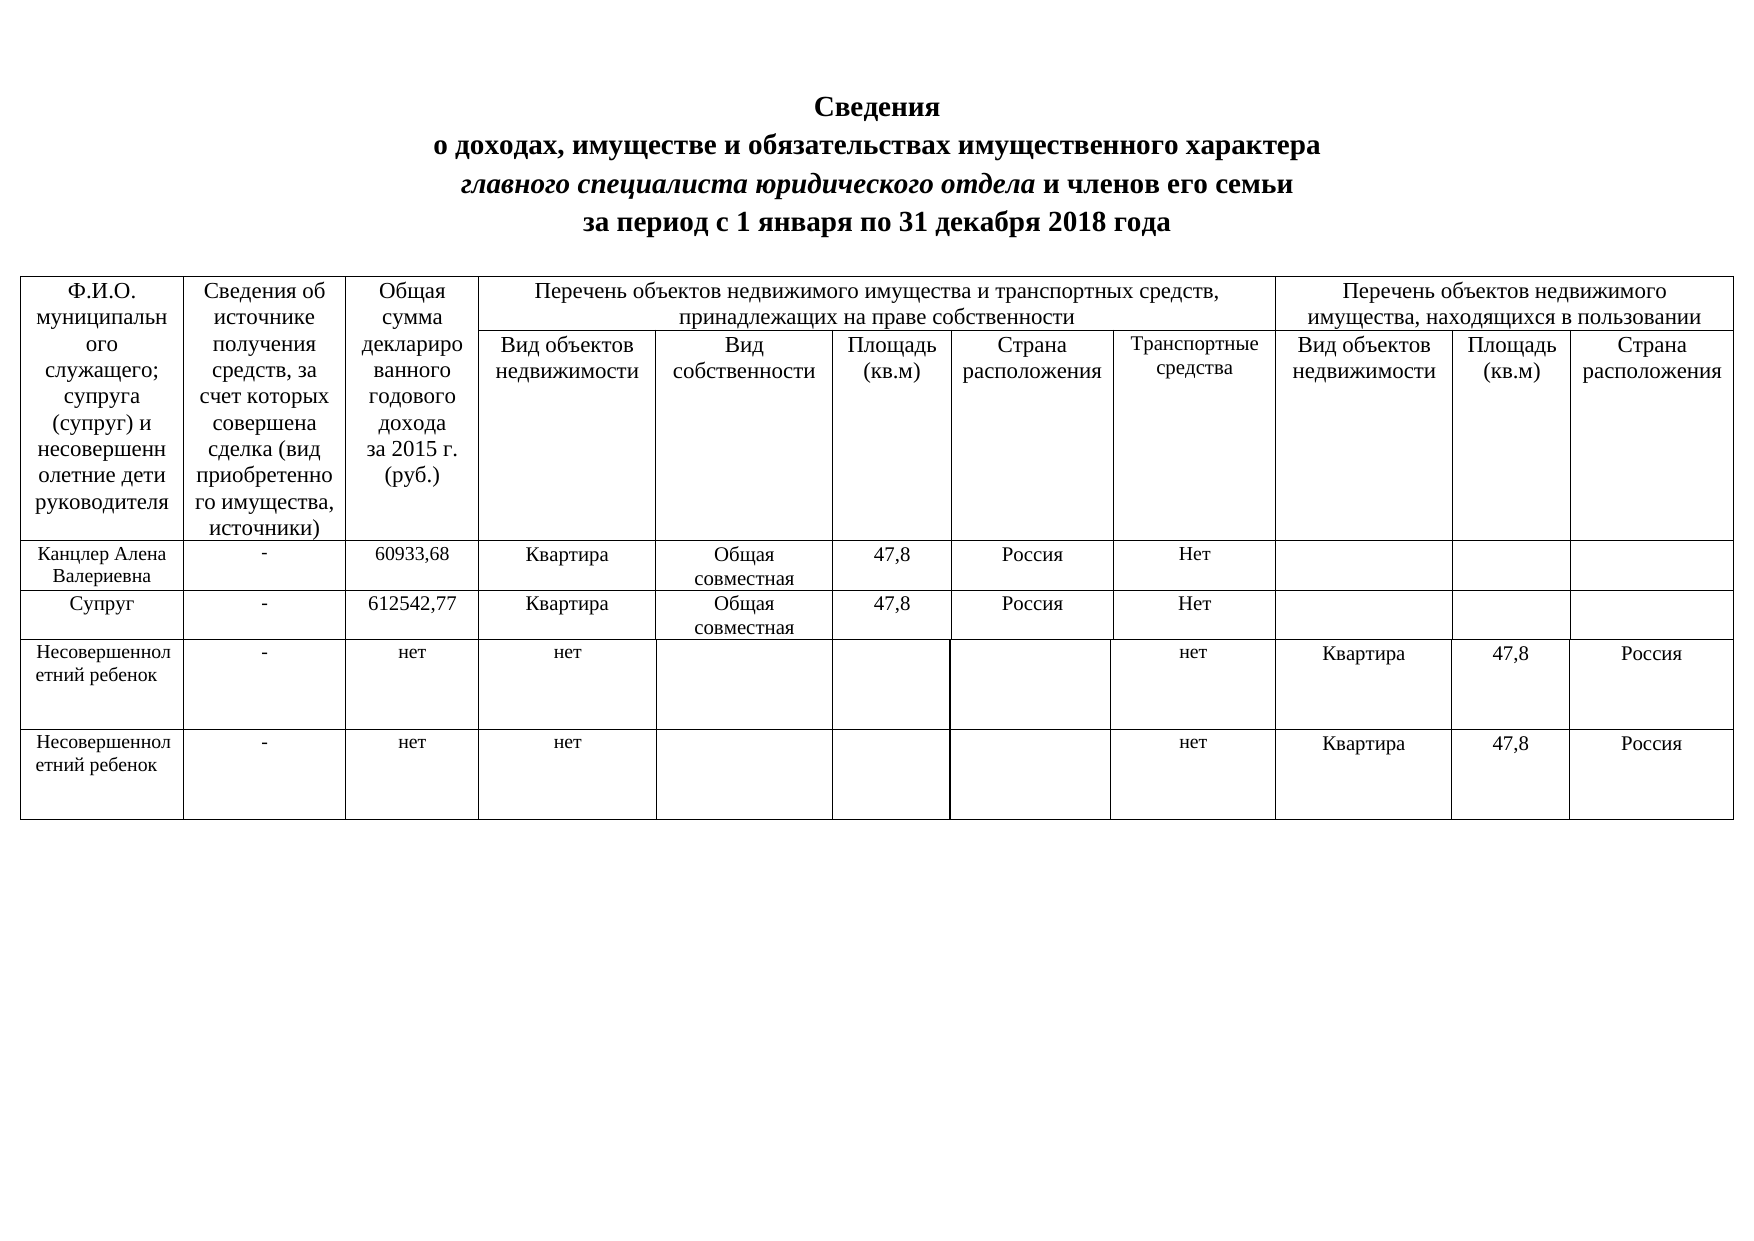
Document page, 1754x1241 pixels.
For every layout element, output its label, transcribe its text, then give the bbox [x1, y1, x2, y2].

table_cell Несовершеннолетний ребенок [21, 730, 183, 819]
table_cell 60933,68 [346, 541, 478, 589]
table_cell Площадь (кв.м) [1453, 331, 1570, 540]
table_cell нет [346, 730, 478, 819]
table_header Перечень объектов недвижимого имущества, находящихся в пользовании [1276, 277, 1733, 329]
text о доходах, имуществе и обязательствах имущественного характера [118, 127, 1636, 161]
table_cell 47,8 [833, 541, 951, 589]
table_cell Страна расположения [952, 331, 1113, 540]
table_cell нет [479, 730, 656, 819]
table_cell [833, 640, 949, 729]
table_cell Супруг [21, 591, 183, 639]
table_cell нет [1111, 640, 1275, 729]
table_cell 47,8 [1452, 730, 1569, 819]
table_cell Вид объектов недвижимости [479, 331, 655, 540]
table_cell Нет [1114, 541, 1275, 589]
table_cell [1453, 591, 1570, 639]
table_cell Вид объектов недвижимости [1276, 331, 1452, 540]
table_cell - [184, 591, 345, 639]
table_cell Квартира [1276, 640, 1451, 729]
table_cell Несовершеннолетний ребенок [21, 640, 183, 729]
table_cell - [184, 640, 345, 729]
text Cведения [118, 89, 1636, 122]
table_cell [657, 640, 832, 729]
table_cell Квартира [1276, 730, 1451, 819]
table_cell Страна расположения [1571, 331, 1733, 540]
table_cell Нет [1114, 591, 1275, 639]
table_cell Квартира [479, 541, 655, 589]
table_cell Площадь (кв.м) [833, 331, 951, 540]
text главного специалиста юридического отдела и членов его семьи [118, 166, 1636, 199]
table_cell [951, 730, 1110, 819]
table_cell Вид собственности [656, 331, 832, 540]
table_cell [657, 730, 832, 819]
table_cell [1276, 591, 1452, 639]
table_cell Россия [1570, 730, 1733, 819]
table_cell Транспортные средства [1114, 331, 1275, 540]
table_cell [833, 730, 949, 819]
table_cell нет [346, 640, 478, 729]
text за период с 1 января по 31 декабря 2018 года [118, 204, 1636, 238]
table_cell нет [1111, 730, 1275, 819]
table_cell [1571, 591, 1733, 639]
table_cell Общая совместная [656, 591, 832, 639]
table_cell [1276, 541, 1452, 589]
table_cell 47,8 [833, 591, 951, 639]
table_header Общая сумма декларированного годового дохода за 2015 г. (руб.) [346, 277, 478, 540]
table_cell Россия [952, 541, 1113, 589]
table_cell - [184, 730, 345, 819]
table_cell [1571, 541, 1733, 589]
table_cell 47,8 [1452, 640, 1569, 729]
table_cell 612542,77 [346, 591, 478, 639]
table_header Перечень объектов недвижимого имущества и транспортных средств, принадлежащих на праве собственности [479, 277, 1275, 329]
table_cell Россия [1570, 640, 1733, 729]
table_cell Канцлер Алена Валериевна [21, 541, 183, 589]
table_cell Общая совместная [656, 541, 832, 589]
table_cell - [184, 541, 345, 589]
table_cell [951, 640, 1110, 729]
table_cell Квартира [479, 591, 655, 639]
table_header Ф.И.О. муниципального служащего; супруга (супруг) и несовершеннолетние дети руководителя [21, 277, 183, 540]
table_header Сведения об источнике получения средств, за счет которых совершена сделка (вид приобретенного имущества, источники) [184, 277, 345, 540]
table_cell Россия [952, 591, 1113, 639]
table_cell [1453, 541, 1570, 589]
table_cell нет [479, 640, 656, 729]
